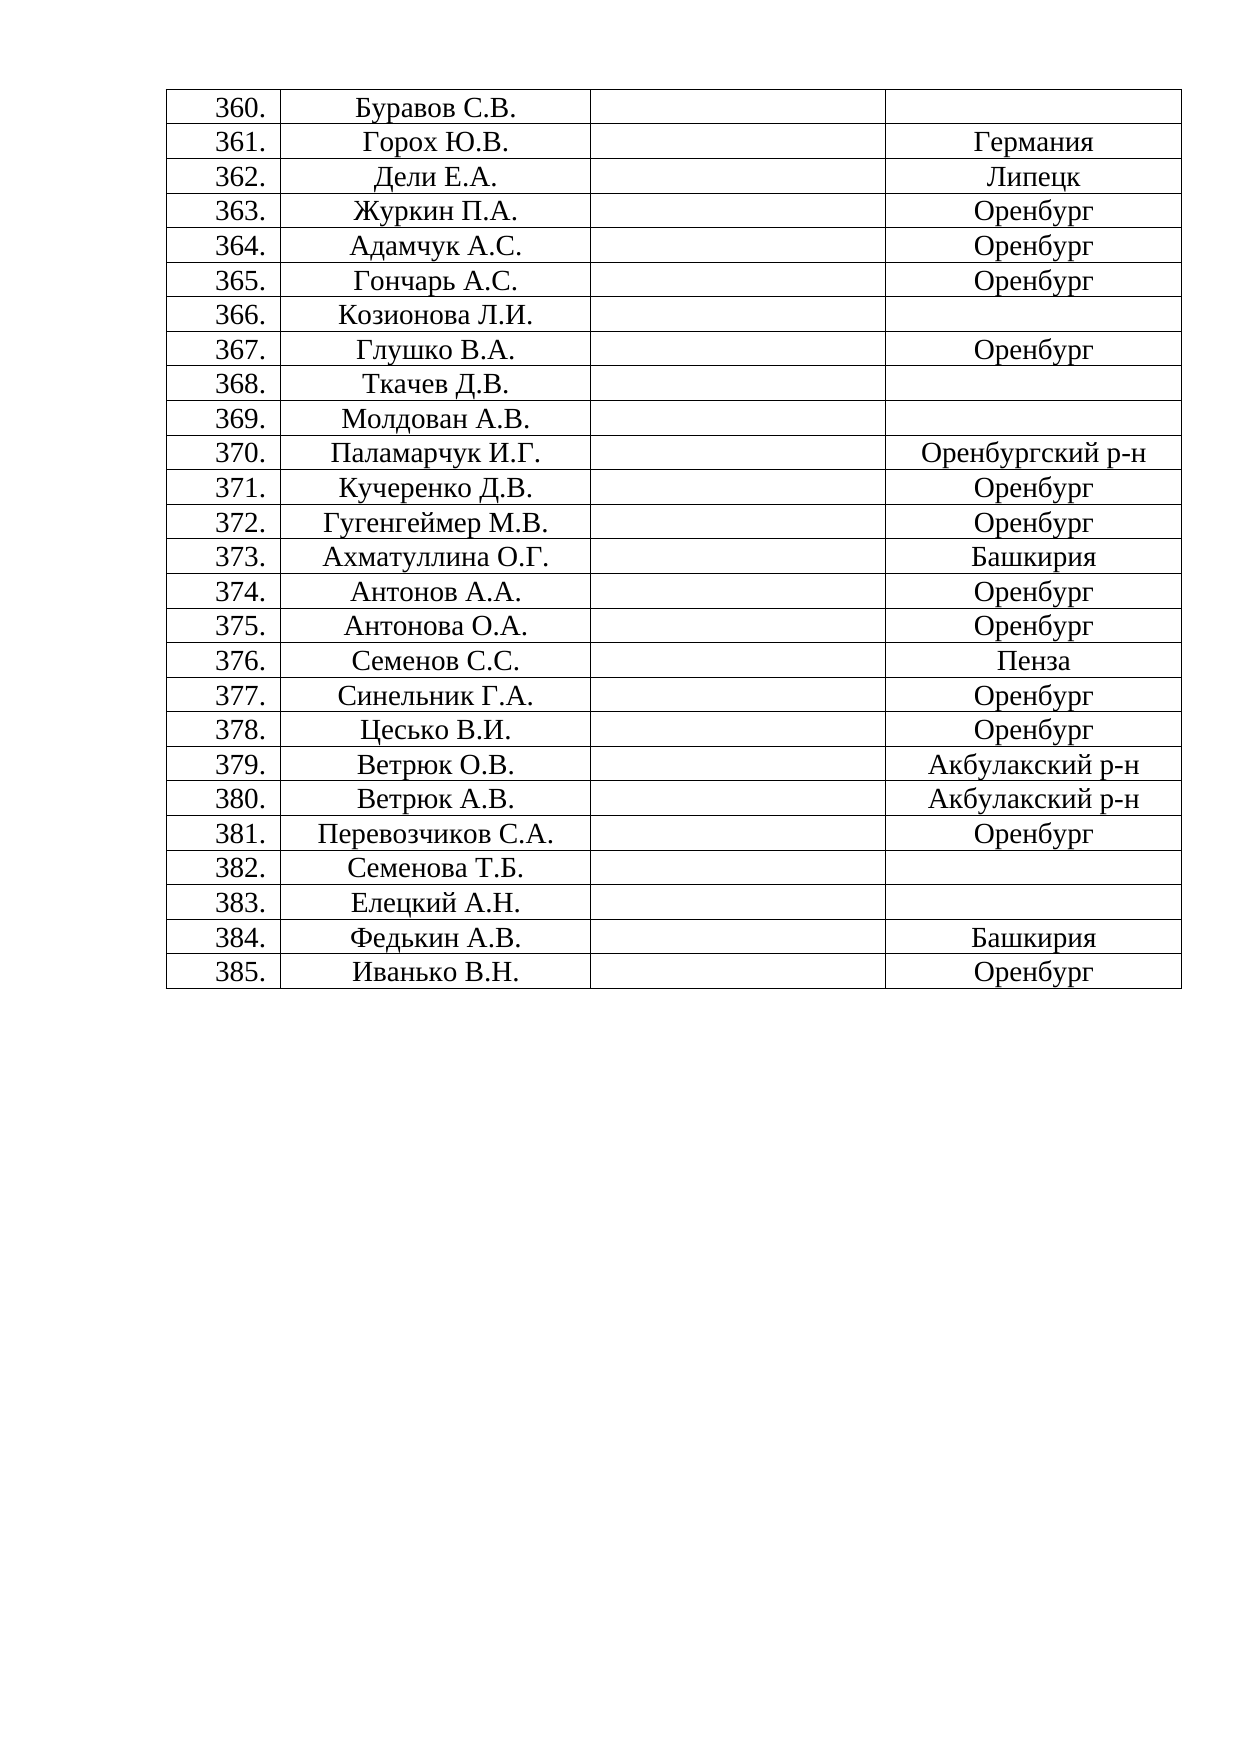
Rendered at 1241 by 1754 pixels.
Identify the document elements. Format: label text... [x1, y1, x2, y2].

table_cell Паламарчук И.Г. [281, 436, 590, 469]
table_cell [167, 470, 280, 504]
table_cell Липецк [886, 159, 1181, 192]
table_cell Оренбург [886, 228, 1181, 262]
table_cell [591, 159, 885, 192]
table_cell Оренбург [886, 712, 1181, 746]
table_cell [591, 816, 885, 849]
table_cell [591, 574, 885, 607]
table_cell [886, 401, 1181, 434]
table_cell [167, 90, 280, 123]
table_cell [886, 90, 1181, 123]
table_cell Оренбург [886, 609, 1181, 642]
table_cell Башкирия [886, 920, 1181, 953]
table_cell [886, 297, 1181, 331]
table_cell [591, 885, 885, 919]
table_cell Ткачев Д.В. [281, 366, 590, 400]
table_cell [167, 816, 280, 849]
table_cell Оренбург [886, 470, 1181, 504]
table_cell Башкирия [886, 539, 1181, 573]
table_cell Козионова Л.И. [281, 297, 590, 331]
table_cell Антонова О.А. [281, 609, 590, 642]
table_cell Оренбург [886, 263, 1181, 296]
table_cell Адамчук А.С. [281, 228, 590, 262]
table_cell [591, 954, 885, 988]
table_cell [591, 747, 885, 780]
table_cell [591, 678, 885, 711]
table_cell Семенова Т.Б. [281, 851, 590, 884]
table_cell Оренбург [886, 194, 1181, 227]
table_cell [167, 297, 280, 331]
table_cell [167, 574, 280, 607]
table_cell [167, 159, 280, 192]
table_cell Кучеренко Д.В. [281, 470, 590, 504]
table_cell Синельник Г.А. [281, 678, 590, 711]
table_cell Семенов С.С. [281, 643, 590, 677]
table_cell [591, 90, 885, 123]
table_cell [167, 332, 280, 365]
table_cell [167, 505, 280, 538]
table_cell Оренбургский р-н [886, 436, 1181, 469]
table_cell [167, 678, 280, 711]
table_cell [886, 885, 1181, 919]
table_cell Ахматуллина О.Г. [281, 539, 590, 573]
table_cell [591, 505, 885, 538]
table_cell [167, 228, 280, 262]
table_cell [591, 297, 885, 331]
table_cell [167, 539, 280, 573]
table_cell [591, 194, 885, 227]
table_cell Глушко В.А. [281, 332, 590, 365]
table_cell Иванько В.Н. [281, 954, 590, 988]
table_cell Оренбург [886, 816, 1181, 849]
table_cell Буравов С.В. [281, 90, 590, 123]
table_cell Антонов А.А. [281, 574, 590, 607]
table_cell [591, 712, 885, 746]
table_cell [167, 885, 280, 919]
table_cell [591, 436, 885, 469]
table_cell Гугенгеймер М.В. [281, 505, 590, 538]
table_cell [591, 401, 885, 434]
table_cell Оренбург [886, 505, 1181, 538]
table_cell Журкин П.А. [281, 194, 590, 227]
table_cell Федькин А.В. [281, 920, 590, 953]
table_cell Дели Е.А. [281, 159, 590, 192]
table_cell [167, 712, 280, 746]
table_cell Германия [886, 124, 1181, 158]
table_cell Гончарь А.С. [281, 263, 590, 296]
table_cell [591, 332, 885, 365]
table_cell [167, 401, 280, 434]
table_cell [167, 366, 280, 400]
table_cell Оренбург [886, 678, 1181, 711]
table_cell [591, 539, 885, 573]
table_cell Оренбург [886, 332, 1181, 365]
table_cell [591, 781, 885, 815]
table_cell [591, 470, 885, 504]
table_cell [167, 954, 280, 988]
table_cell [591, 643, 885, 677]
table_cell Оренбург [886, 574, 1181, 607]
table_cell [886, 366, 1181, 400]
table_cell [591, 228, 885, 262]
table_cell [167, 747, 280, 780]
table_cell [167, 920, 280, 953]
table_cell [591, 124, 885, 158]
table_cell Горох Ю.В. [281, 124, 590, 158]
table_cell [167, 643, 280, 677]
table_cell Пенза [886, 643, 1181, 677]
table_cell Акбулакский р-н [886, 781, 1181, 815]
table_cell Цесько В.И. [281, 712, 590, 746]
table_cell [167, 609, 280, 642]
table_cell [167, 436, 280, 469]
table_cell [591, 263, 885, 296]
table_cell [167, 263, 280, 296]
table_cell [167, 194, 280, 227]
table_cell Молдован А.В. [281, 401, 590, 434]
table_cell [591, 609, 885, 642]
table_cell [591, 851, 885, 884]
table_cell Елецкий А.Н. [281, 885, 590, 919]
table_cell Перевозчиков С.А. [281, 816, 590, 849]
table_cell Оренбург [886, 954, 1181, 988]
table_cell [591, 920, 885, 953]
table_cell [167, 124, 280, 158]
table_cell [167, 781, 280, 815]
table_cell [591, 366, 885, 400]
table_cell Акбулакский р-н [886, 747, 1181, 780]
table_cell [167, 851, 280, 884]
table_cell Ветрюк О.В. [281, 747, 590, 780]
table_cell [886, 851, 1181, 884]
table_cell Ветрюк А.В. [281, 781, 590, 815]
